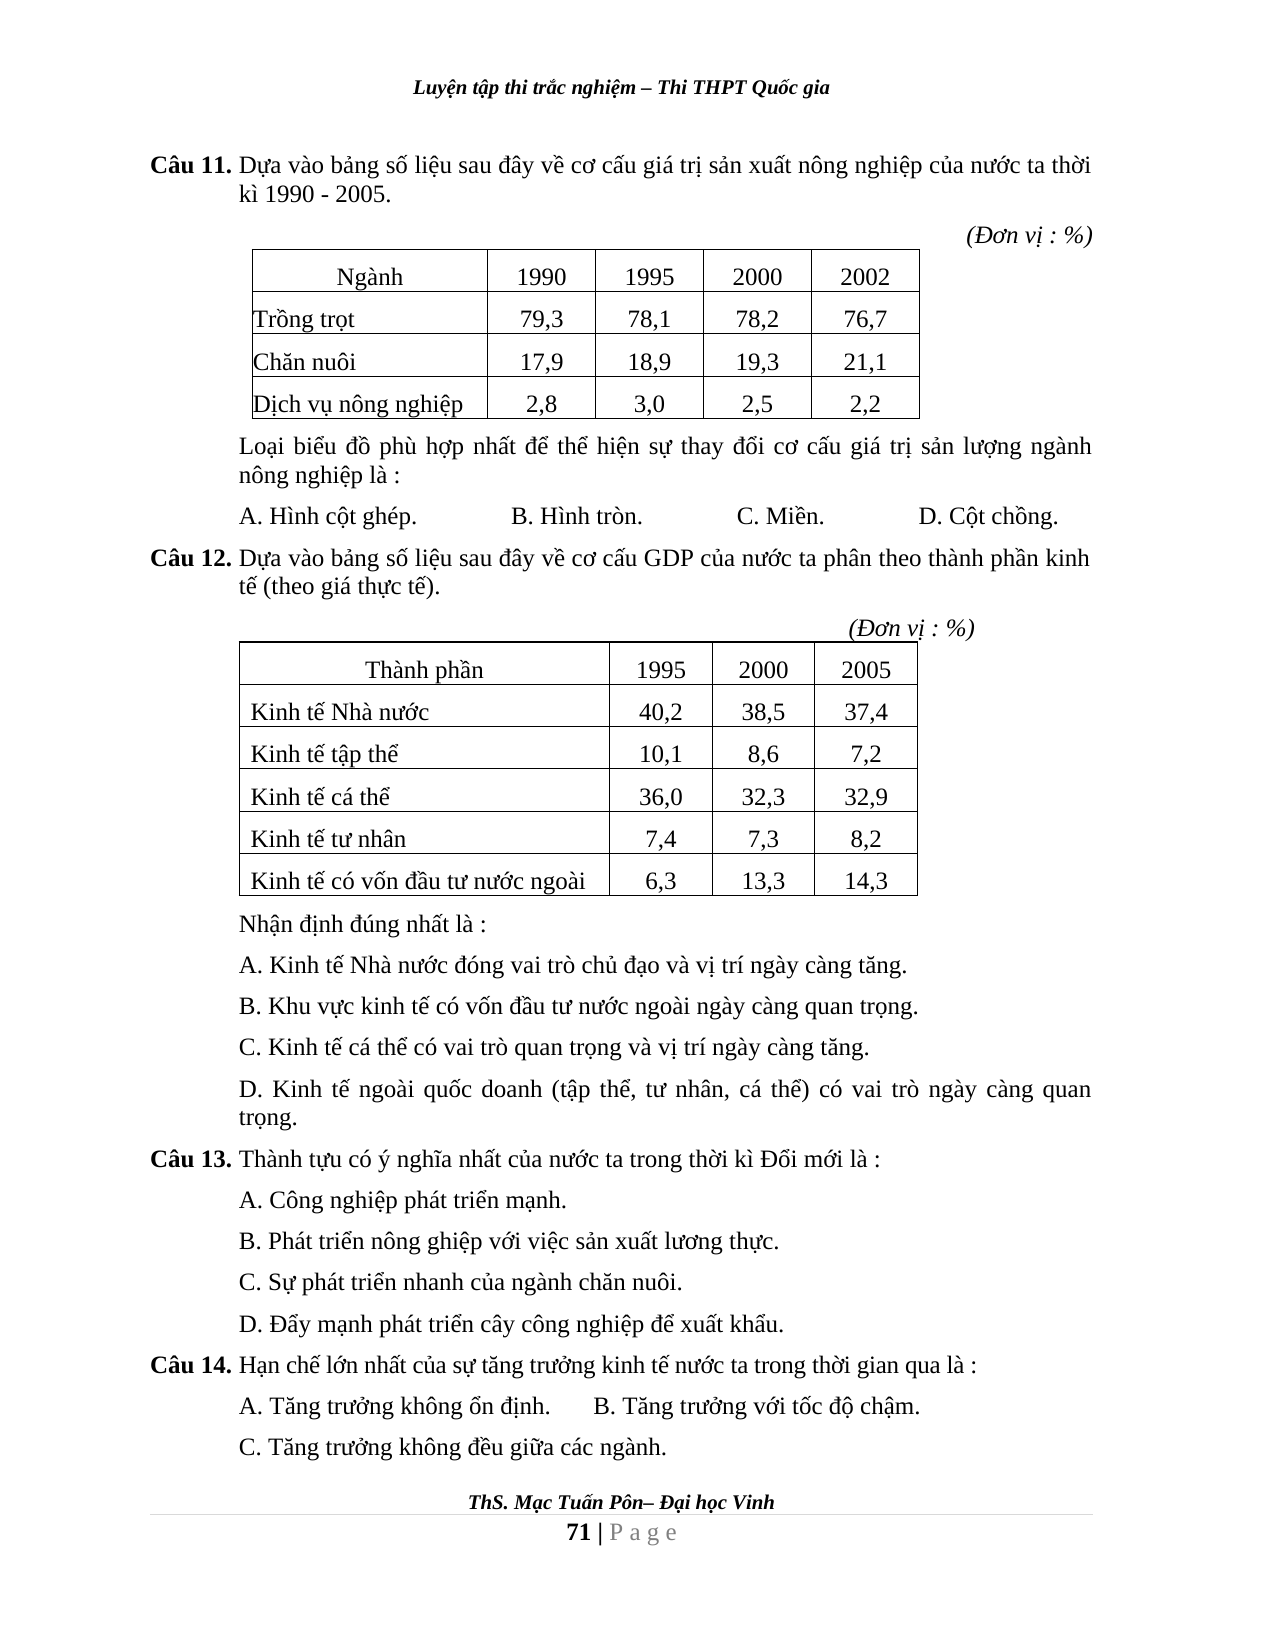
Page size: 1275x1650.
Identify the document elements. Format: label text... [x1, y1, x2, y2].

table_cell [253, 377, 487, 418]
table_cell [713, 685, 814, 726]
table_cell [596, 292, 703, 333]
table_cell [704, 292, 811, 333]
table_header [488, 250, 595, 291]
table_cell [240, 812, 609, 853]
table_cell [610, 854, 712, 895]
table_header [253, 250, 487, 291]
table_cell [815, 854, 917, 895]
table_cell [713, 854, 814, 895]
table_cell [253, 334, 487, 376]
text Câu 11. Dựa vào bảng số liệu sau đây về cơ cấu giá trị sản xuất nông nghiệp của nước ta thời kì 1990 - 2005. [150, 150, 1093, 207]
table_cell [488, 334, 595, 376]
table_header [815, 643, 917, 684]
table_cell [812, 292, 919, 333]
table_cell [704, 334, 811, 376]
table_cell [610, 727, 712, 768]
text A. Hình cột ghép. B. Hình tròn. C. Miền. D. Cột chồng. [150, 501, 1093, 530]
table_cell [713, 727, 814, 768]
text C. Sự phát triển nhanh của ngành chăn nuôi. [150, 1267, 1093, 1296]
text (Đơn vị : %) [150, 613, 1093, 641]
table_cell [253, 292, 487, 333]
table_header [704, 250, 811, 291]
text A. Tăng trưởng không ổn định. B. Tăng trưởng với tốc độ chậm. [150, 1391, 1093, 1420]
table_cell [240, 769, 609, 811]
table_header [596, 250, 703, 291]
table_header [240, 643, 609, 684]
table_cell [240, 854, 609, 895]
text B. Khu vực kinh tế có vốn đầu tư nước ngoài ngày càng quan trọng. [150, 991, 1093, 1020]
text D. Đẩy mạnh phát triển cây công nghiệp để xuất khẩu. [150, 1309, 1093, 1337]
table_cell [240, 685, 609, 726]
text Nhận định đúng nhất là : [150, 909, 1093, 937]
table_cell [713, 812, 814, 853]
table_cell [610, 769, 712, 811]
text Câu 12. Dựa vào bảng số liệu sau đây về cơ cấu GDP của nước ta phân theo thành phần kinh tế (theo giá thực tế). [150, 543, 1093, 600]
text A. Kinh tế Nhà nước đóng vai trò chủ đạo và vị trí ngày càng tăng. [150, 950, 1093, 979]
text A. Công nghiệp phát triển mạnh. [150, 1185, 1093, 1214]
text Loại biểu đồ phù hợp nhất để thể hiện sự thay đổi cơ cấu giá trị sản lượng ngành nông nghiệp là : [150, 431, 1093, 489]
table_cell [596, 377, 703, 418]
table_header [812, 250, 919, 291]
text Câu 13. Thành tựu có ý nghĩa nhất của nước ta trong thời kì Đổi mới là : [150, 1144, 1093, 1172]
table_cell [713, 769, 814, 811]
text Câu 14. Hạn chế lớn nhất của sự tăng trưởng kinh tế nước ta trong thời gian qua là : [150, 1350, 1093, 1379]
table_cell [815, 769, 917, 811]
text D. Kinh tế ngoài quốc doanh (tập thể, tư nhân, cá thể) có vai trò ngày càng quan trọng. [150, 1074, 1093, 1131]
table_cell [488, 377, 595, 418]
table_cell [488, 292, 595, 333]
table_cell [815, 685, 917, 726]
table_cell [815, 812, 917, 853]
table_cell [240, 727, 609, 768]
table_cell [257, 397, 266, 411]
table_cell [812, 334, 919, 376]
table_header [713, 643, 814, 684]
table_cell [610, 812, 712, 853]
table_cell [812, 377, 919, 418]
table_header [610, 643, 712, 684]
text C. Tăng trưởng không đều giữa các ngành. [150, 1432, 1093, 1461]
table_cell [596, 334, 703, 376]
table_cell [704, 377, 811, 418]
text B. Phát triển nông ghiệp với việc sản xuất lương thực. [150, 1226, 1093, 1255]
text C. Kinh tế cá thể có vai trò quan trọng và vị trí ngày càng tăng. [150, 1032, 1093, 1061]
text (Đơn vị : %) [150, 220, 1093, 249]
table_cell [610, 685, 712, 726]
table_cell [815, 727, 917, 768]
